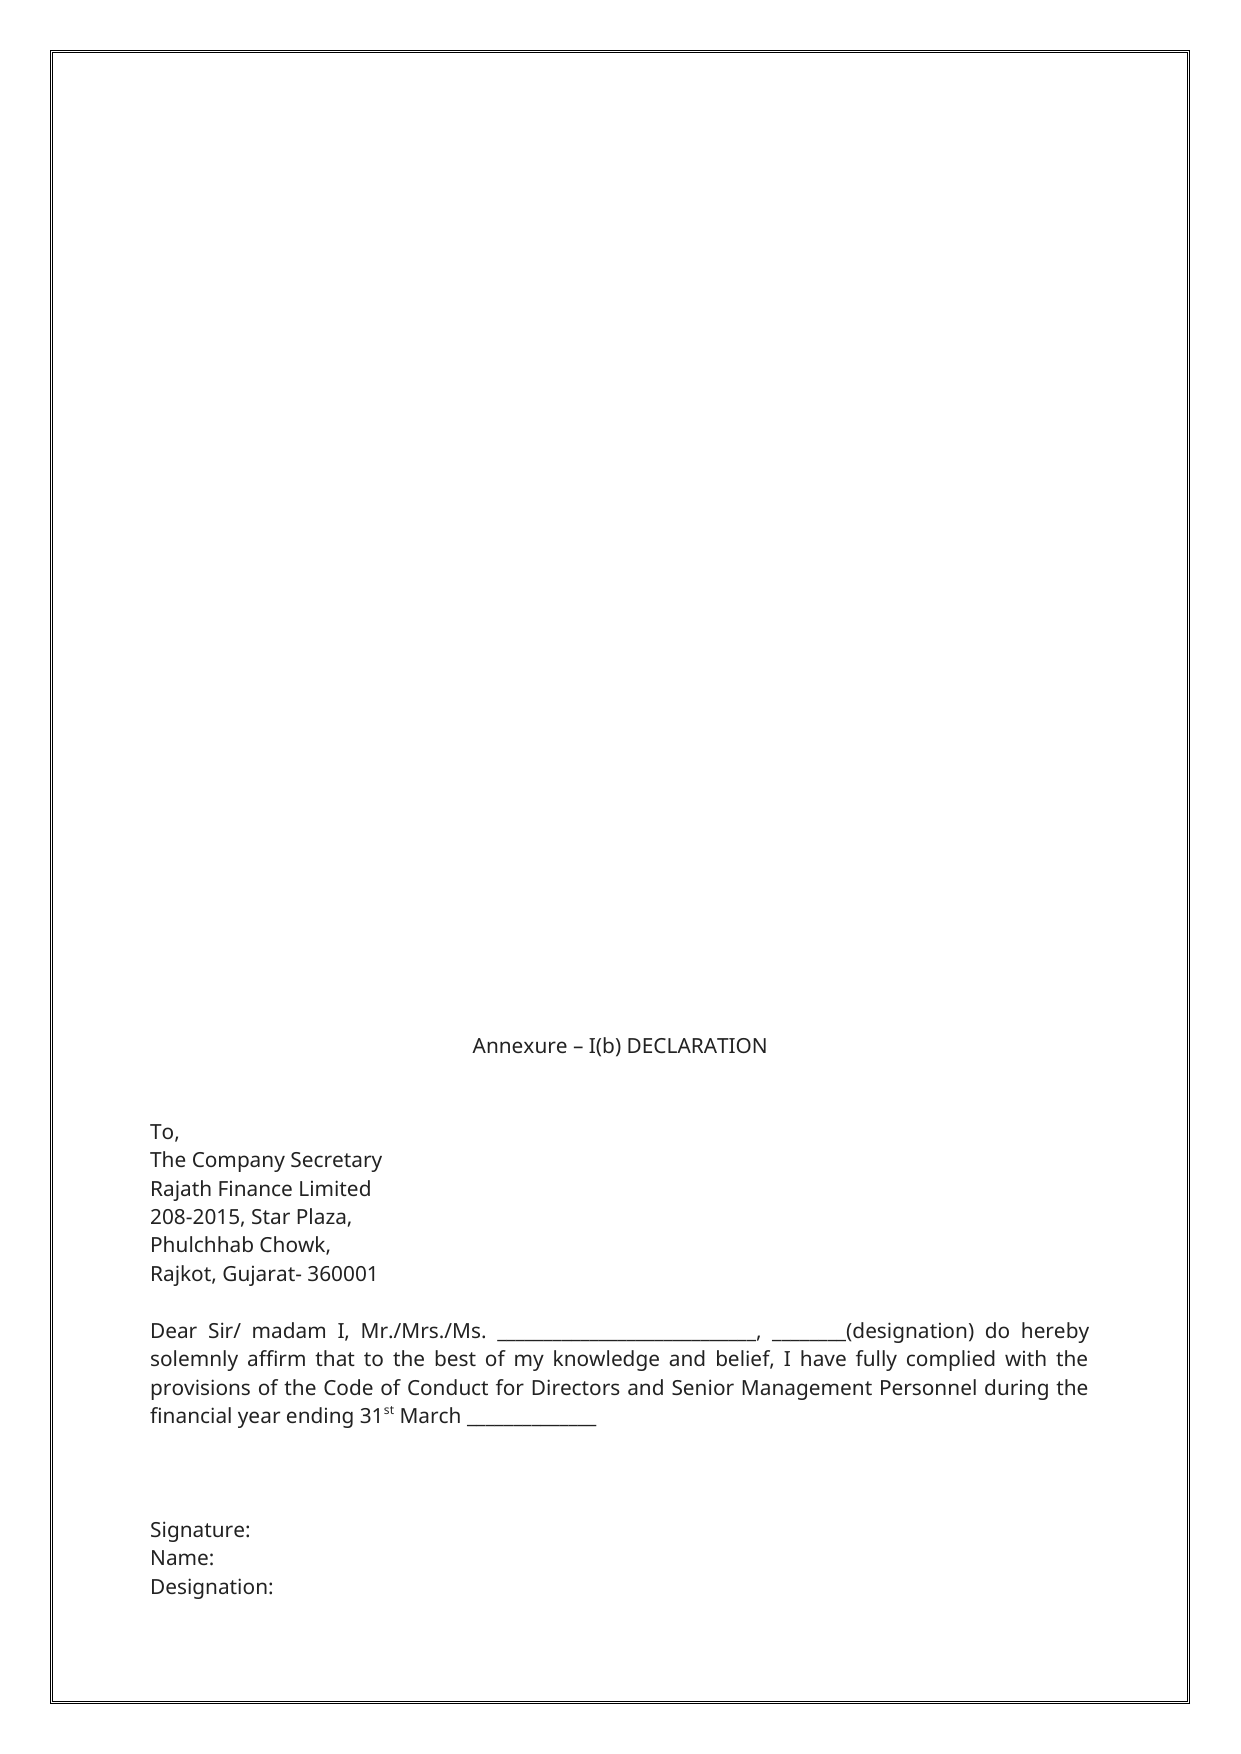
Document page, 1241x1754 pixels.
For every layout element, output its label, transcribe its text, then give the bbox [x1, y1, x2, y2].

text Signature: [150, 1515, 1090, 1543]
text Rajath Finance Limited [150, 1174, 1090, 1202]
text Dear Sir/ madam I, Mr./Mrs./Ms. ____________________________, ________(designation) do hereby solemnly affirm that to the best of my knowledge and belief, I have fully complied with the provisions of the Code of Conduct for Directors and Senior Management Personnel during the financial year ending 31st March ______________ [150, 1316, 1090, 1430]
text 208-2015, Star Plaza, [150, 1202, 1090, 1231]
text Annexure – I(b) DECLARATION [150, 1032, 1090, 1060]
text To, [150, 1117, 1090, 1145]
text Name: [150, 1543, 1090, 1572]
text Phulchhab Chowk, [150, 1231, 1090, 1259]
text Rajkot, Gujarat- 360001 [150, 1259, 1090, 1287]
text Designation: [150, 1572, 1090, 1600]
text The Company Secretary [150, 1145, 1090, 1174]
